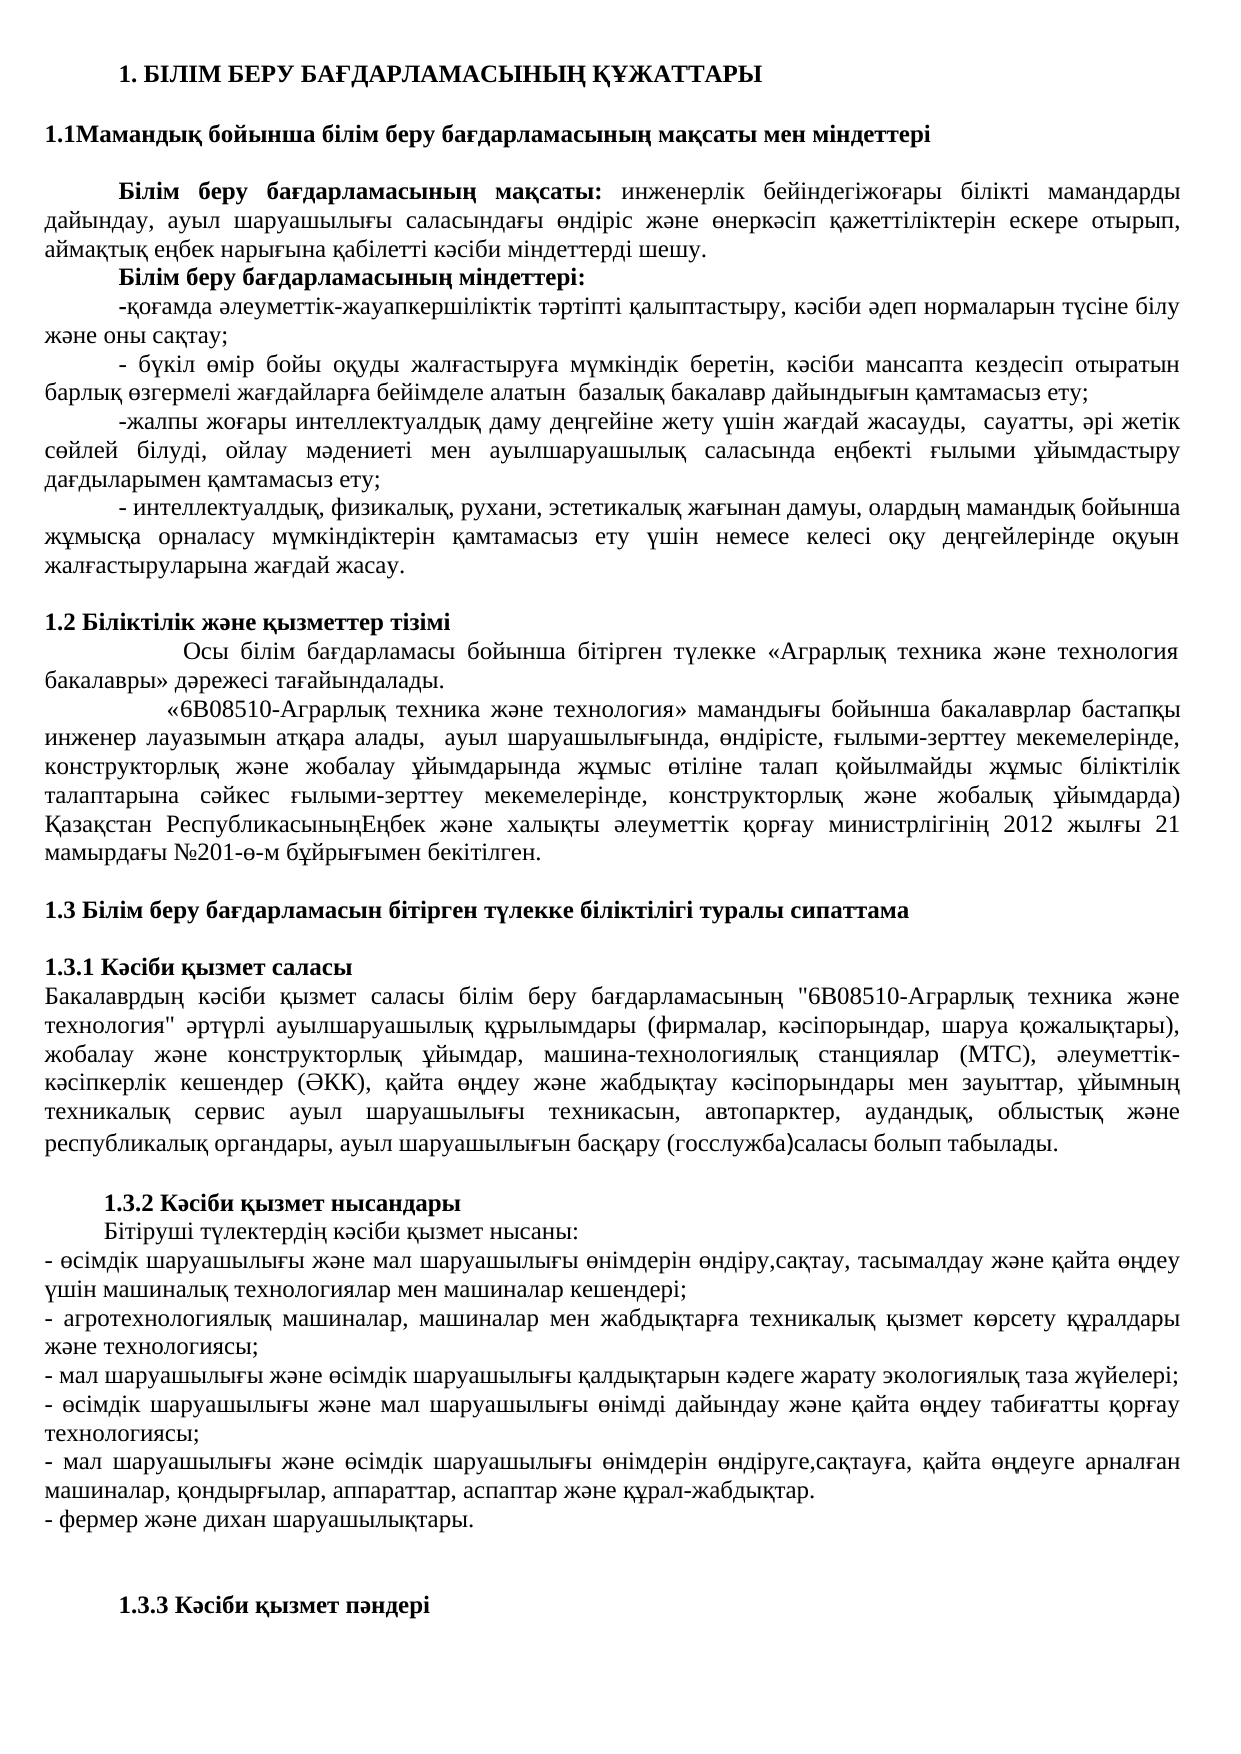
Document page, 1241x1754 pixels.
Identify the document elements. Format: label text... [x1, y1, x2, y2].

text Осы білім бағдарламасы бойынша бітірген түлекке «Аграрлық техника және технология бакалавры» дәрежесі тағайындалады. [44, 636, 1181, 694]
text 1. БІЛІМ БЕРУ БАҒДАРЛАМАСЫНЫҢ ҚҰЖАТТАРЫ [118, 59, 1181, 88]
text Бакалаврдың кәсіби қызмет саласы білім беру бағдарламасының "6B08510-Аграрлық техника және технология" әртүрлі ауылшаруашылық құрылымдары (фирмалар, кәсіпорындар, шаруа қожалықтары), жобалау және конструкторлық ұйымдар, машина-технологиялық станциялар (МТС), әлеуметтік-кәсіпкерлік кешендер (ӘКК), қайта өңдеу және жабдықтау кәсіпорындары мен зауыттар, ұйымның техникалық сервис ауыл шаруашылығы техникасын, автопарктер, аудандық, облыстық және республикалық органдары, ауыл шаруашылығын басқару (госслужба)саласы болып табылады. [44, 981, 1181, 1159]
text - интеллектуалдық, физикалық, рухани, эстетикалық жағынан дамуы, олардың мамандық бойынша жұмысқа орналасу мүмкіндіктерін қамтамасыз ету үшін немесе келесі оқу деңгейлерінде оқуын жалғастыруларына жағдай жасау. [44, 492, 1181, 579]
text - бүкіл өмір бойы оқуды жалғастыруға мүмкіндік беретін, кәсіби мансапта кездесіп отыратын барлық өзгермелі жағдайларға бейімделе алатын базалық бакалавр дайындығын қамтамасыз ету; [44, 349, 1181, 406]
text 1.2 Біліктілік және қызметтер тізімі [44, 607, 1181, 636]
text - өсімдік шаруашылығы және мал шаруашылығы өнімді дайындау және қайта өңдеу табиғатты қорғау технологиясы; [44, 1389, 1181, 1446]
text 1.3.1 Кәсіби қызмет саласы [44, 952, 1181, 981]
text -жалпы жоғары интеллектуалдық даму деңгейіне жету үшін жағдай жасауды, сауатты, әрі жетік сөйлей білуді, ойлау мәдениеті мен ауылшаруашылық саласында еңбекті ғылыми ұйымдастыру дағдыларымен қамтамасыз ету; [44, 406, 1181, 492]
text -қоғамда әлеуметтік-жауапкершіліктік тәртіпті қалыптастыру, кәсіби әдеп нормаларын түсіне білу және оны сақтау; [44, 291, 1181, 349]
text - өсімдік шаруашылығы және мал шаруашылығы өнімдерін өндіру,сақтау, тасымалдау және қайта өңдеу үшін машиналық технологиялар мен машиналар кешендері; [44, 1245, 1181, 1303]
text 1.1Мамандық бойынша білім беру бағдарламасының мақсаты мен міндеттері [44, 119, 1181, 147]
text 1.3.2 Кәсіби қызмет нысандары [44, 1188, 1181, 1216]
text Бітіруші түлектердің кәсіби қызмет нысаны: [44, 1216, 1181, 1245]
text Білім беру бағдарламасының мақсаты: инженерлік бейіндегіжоғары білікті мамандарды дайындау, ауыл шаруашылығы саласындағы өндіріс және өнеркәсіп қажеттіліктерін ескере отырып, аймақтық еңбек нарығына қабілетті кәсіби міндеттерді шешу. [44, 176, 1181, 262]
text 1.3 Білім беру бағдарламасын бітірген түлекке біліктілігі туралы сипаттама [44, 895, 1181, 924]
text Білім беру бағдарламасының міндеттері: [44, 262, 1181, 291]
text - мал шаруашылығы және өсімдік шаруашылығы қалдықтарын кәдеге жарату экологиялық таза жүйелері; [44, 1360, 1181, 1389]
text 1.3.3 Кәсіби қызмет пәндері [44, 1590, 1181, 1619]
text - фермер және дихан шаруашылықтары. [44, 1504, 1181, 1533]
text - мал шаруашылығы және өсімдік шаруашылығы өнімдерін өндіруге,сақтауға, қайта өңдеуге арналған машиналар, қондырғылар, аппараттар, аспаптар және құрал-жабдықтар. [44, 1446, 1181, 1504]
text «6B08510-Аграрлық техника және технология» мамандығы бойынша бакалаврлар бастапқы инженер лауазымын атқара алады, ауыл шаруашылығында, өндірісте, ғылыми-зерттеу мекемелерінде, конструкторлық және жобалау ұйымдарында жұмыс өтіліне талап қойылмайды жұмыс біліктілік талаптарына сәйкес ғылыми-зерттеу мекемелерінде, конструкторлық және жобалық ұйымдарда) Қазақстан РеспубликасыныңЕңбек және халықты әлеуметтік қорғау министрлігінің 2012 жылғы 21 мамырдағы №201-ө-м бұйрығымен бекітілген. [44, 694, 1181, 866]
text - агротехнологиялық машиналар, машиналар мен жабдықтарға техникалық қызмет көрсету құралдары және технологиясы; [44, 1303, 1181, 1360]
